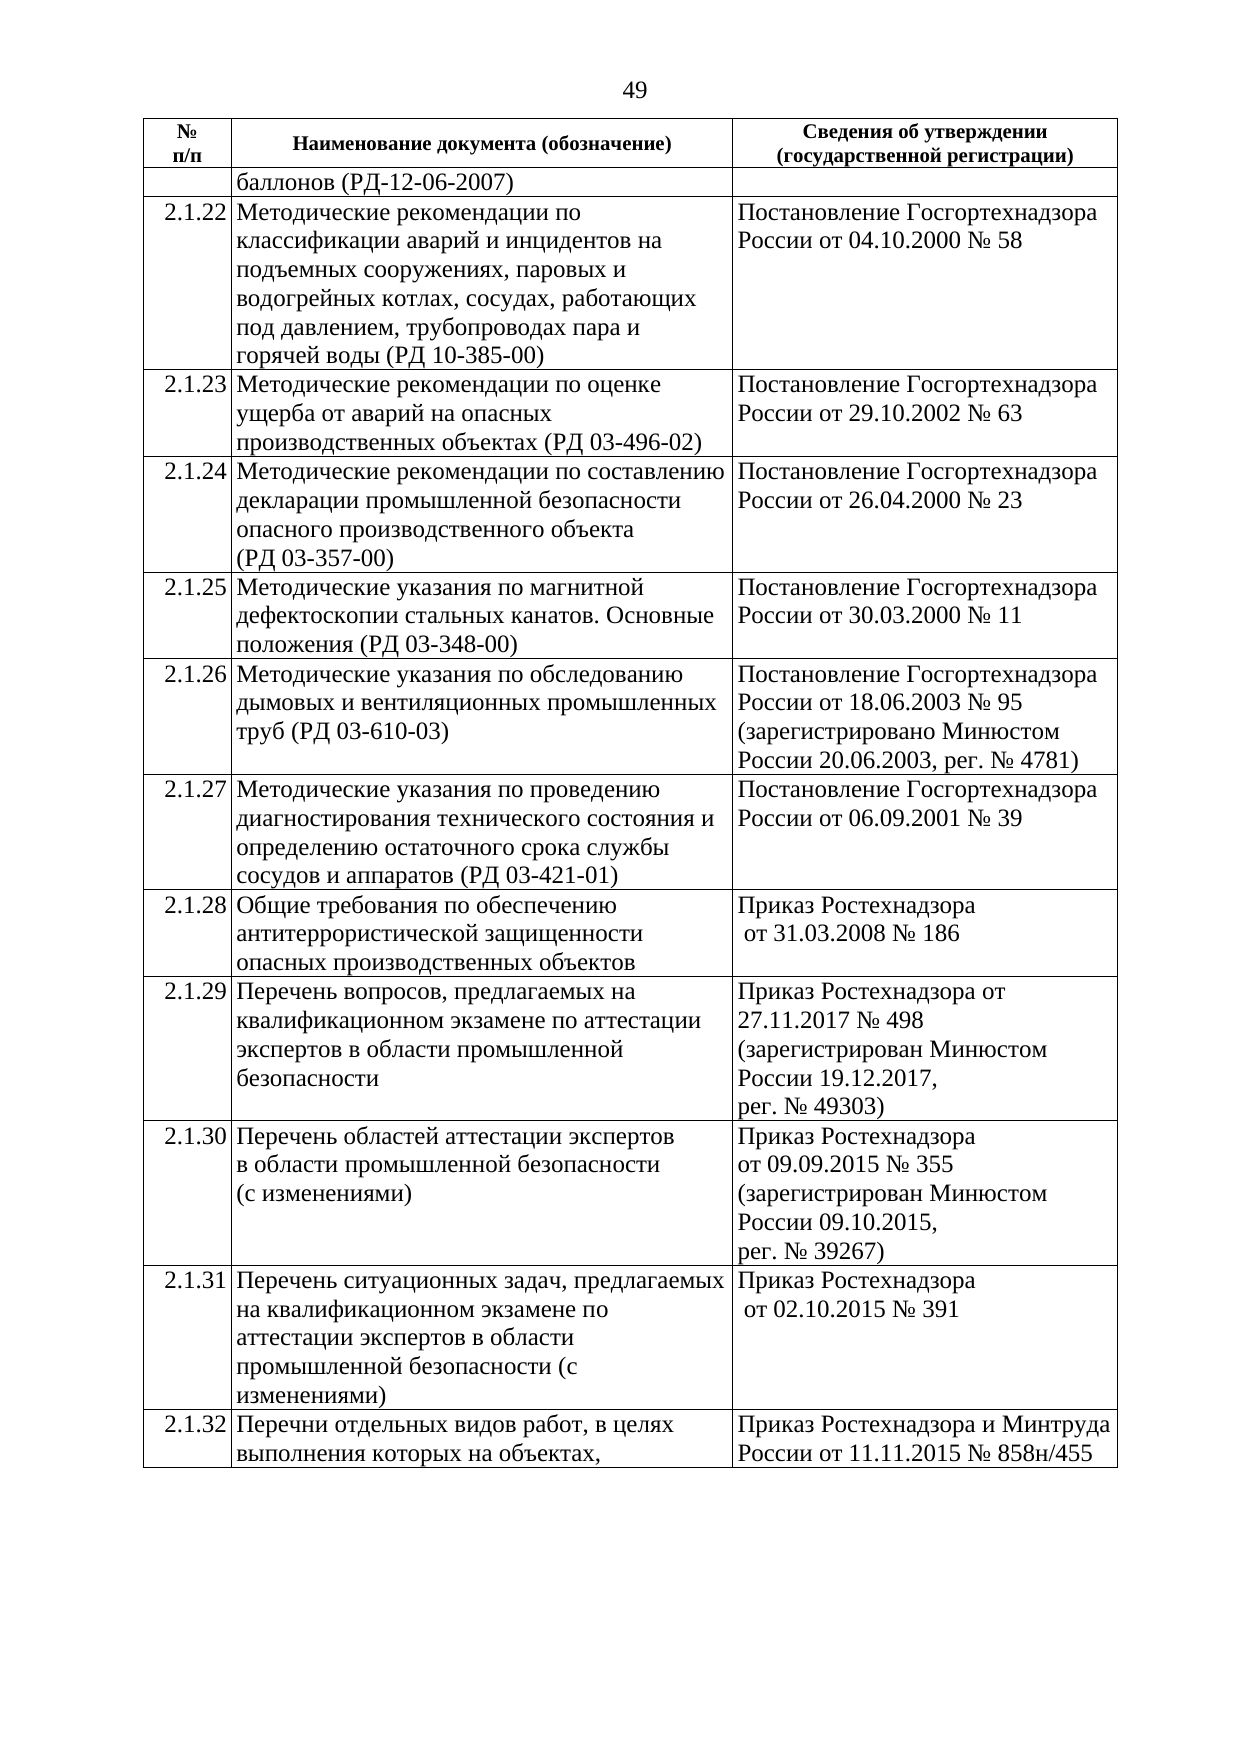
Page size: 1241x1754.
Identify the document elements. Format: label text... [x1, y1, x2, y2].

table_header Сведения об утверждении (государственной регистрации) [733, 119, 1117, 167]
table_cell Постановление Госгортехнадзора России от 18.06.2003 № 95 (зарегистрировано Минюстом России 20.06.2003, peг. № 4781) [733, 659, 1117, 774]
table_cell Постановление Госгортехнадзора России от 04.10.2000 № 58 [733, 197, 1117, 369]
table_cell Постановление Госгортехнадзора России от 26.04.2000 № 23 [733, 457, 1117, 571]
table_header № п/п [144, 119, 231, 167]
table_cell [144, 197, 231, 369]
table_cell [144, 1410, 231, 1467]
table_cell [144, 573, 231, 658]
table_cell Методические указания по проведению диагностирования технического состояния и определению остаточного срока службы сосудов и аппаратов (РД 03-421-01) [232, 775, 732, 889]
table_cell [144, 775, 231, 889]
table_cell [144, 168, 231, 196]
table_cell [144, 890, 231, 976]
table_cell [144, 457, 231, 571]
table_cell Методические рекомендации по составлению декларации промышленной безопасности опасного производственного объекта (РД 03-357-00) [232, 457, 732, 571]
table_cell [733, 1410, 1117, 1467]
table_cell Перечень ситуационных задач, предлагаемых на квалификационном экзамене по аттестации экспертов в области промышленной безопасности (с изменениями) [232, 1266, 732, 1409]
table_cell Постановление Госгортехнадзора России от 06.09.2001 № 39 [733, 775, 1117, 889]
table_cell Методические рекомендации по классификации аварий и инцидентов на подъемных сооружениях, паровых и водогрейных котлах, сосудах, работающих под давлением, трубопроводах пара и горячей воды (РД 10-385-00) [232, 197, 732, 369]
table_cell Методические указания по обследованию дымовых и вентиляционных промышленных труб (РД 03-610-03) [232, 659, 732, 774]
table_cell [232, 168, 732, 196]
table_cell [144, 659, 231, 774]
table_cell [733, 168, 1117, 196]
table_cell Методические рекомендации по оценке ущерба от аварий на опасных производственных объектах (РД 03-496-02) [232, 370, 732, 456]
table_cell Приказ Ростехнадзора от 09.09.2015 № 355 (зарегистрирован Минюстом России 09.10.2015, рег. № 39267) [733, 1121, 1117, 1264]
table_cell Методические указания по магнитной дефектоскопии стальных канатов. Основные положения (РД 03-348-00) [232, 573, 732, 658]
table_cell Приказ Ростехнадзора от 27.11.2017 № 498 (зарегистрирован Минюстом России 19.12.2017, рег. № 49303) [733, 977, 1117, 1120]
table_cell Приказ Ростехнадзора от 31.03.2008 № 186 [733, 890, 1117, 976]
table_cell Перечень вопросов, предлагаемых на квалификационном экзамене по аттестации экспертов в области промышленной безопасности [232, 977, 732, 1120]
table_cell Приказ Ростехнадзора от 02.10.2015 № 391 [733, 1266, 1117, 1409]
table_header Наименование документа (обозначение) [232, 119, 732, 167]
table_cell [232, 1410, 732, 1467]
table_cell Постановление Госгортехнадзора России от 29.10.2002 № 63 [733, 370, 1117, 456]
table_cell [144, 370, 231, 456]
table_cell [144, 977, 231, 1120]
table_cell [144, 1121, 231, 1264]
table_cell Постановление Госгортехнадзора России от 30.03.2000 № 11 [733, 573, 1117, 658]
table_cell Перечень областей аттестации экспертов в области промышленной безопасности (с изменениями) [232, 1121, 732, 1264]
table_cell Общие требования по обеспечению антитеррористической защищенности опасных производственных объектов [232, 890, 732, 976]
table_cell [144, 1266, 231, 1409]
